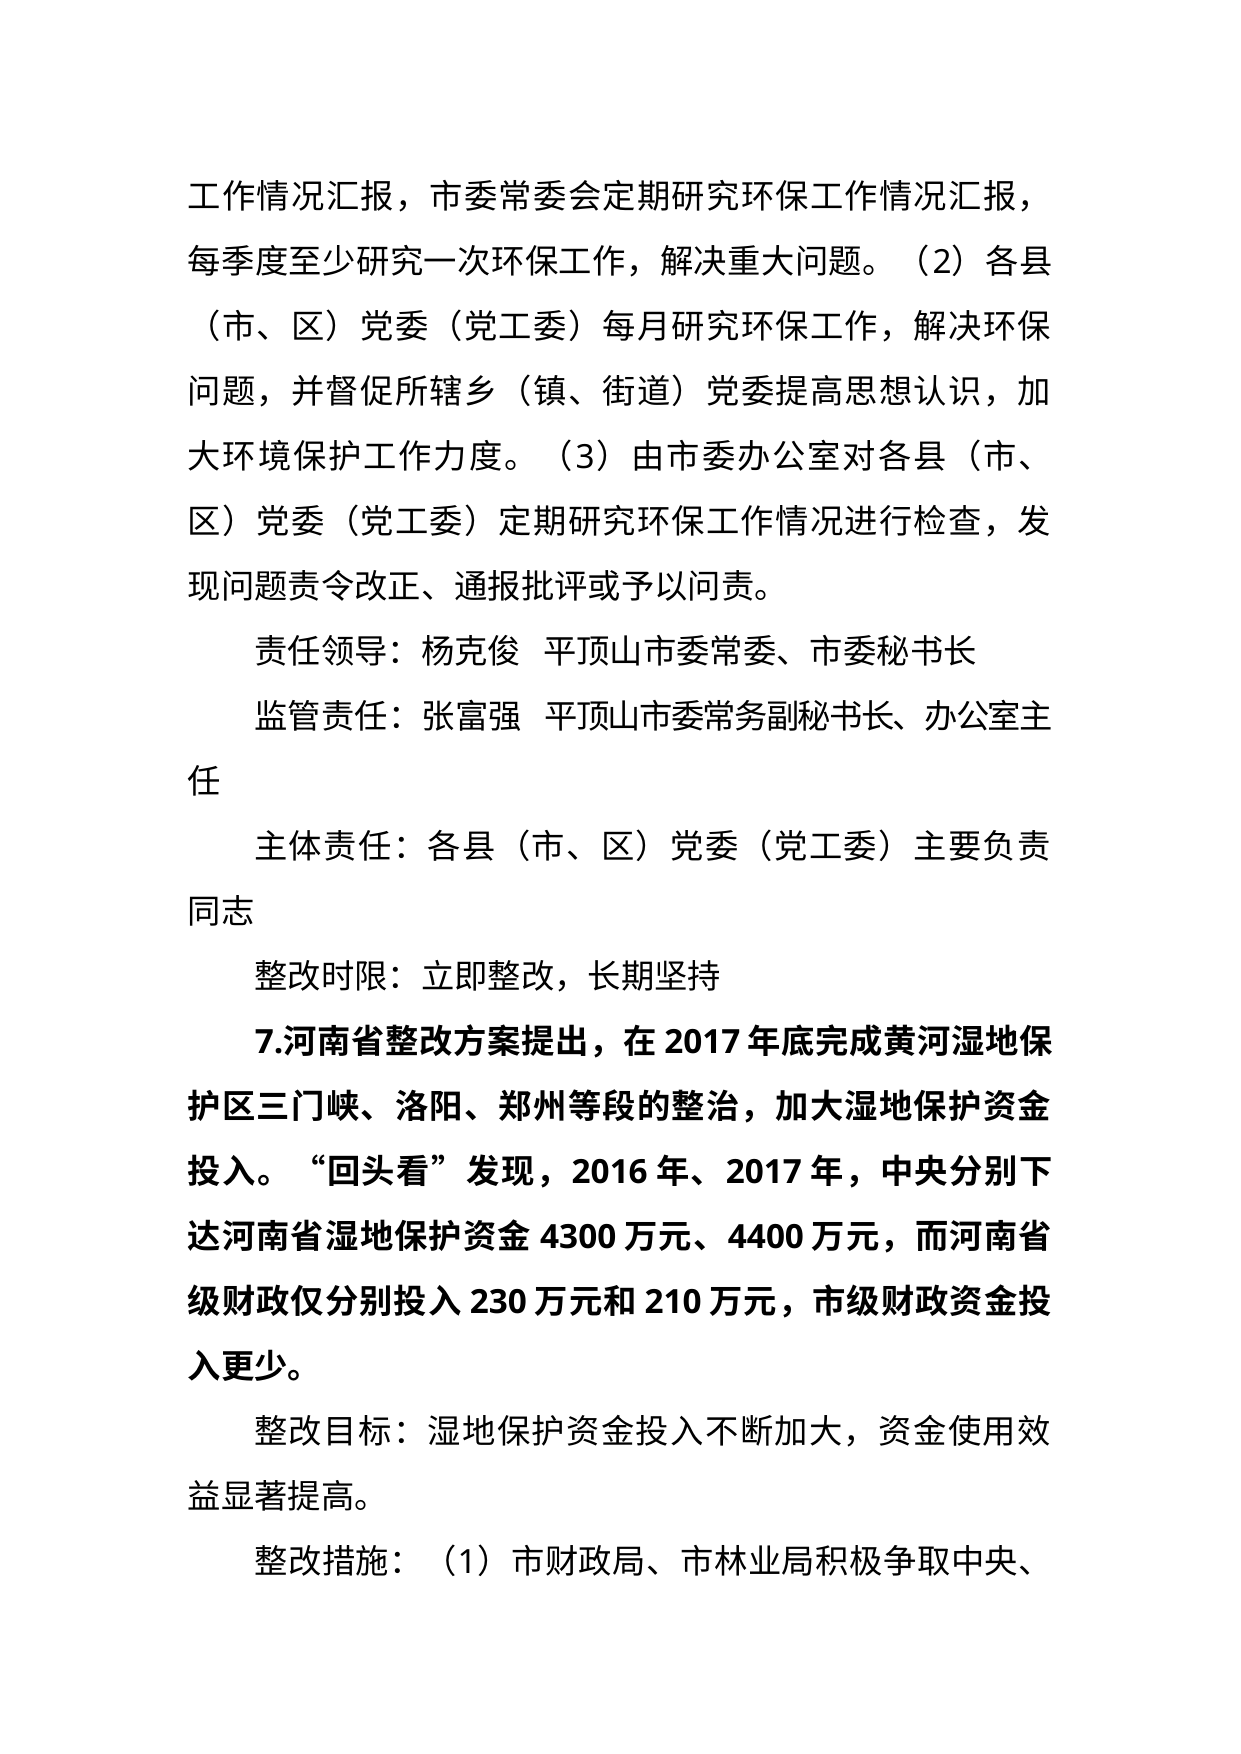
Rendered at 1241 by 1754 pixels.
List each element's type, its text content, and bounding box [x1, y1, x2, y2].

text 整改时限：立即整改，长期坚持 [187, 942, 1053, 1007]
text 主体责任：各县（市、区）党委（党工委）主要负责同志 [187, 812, 1053, 942]
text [187, 1527, 1053, 1592]
text 7.河南省整改方案提出，在2017年底完成黄河湿地保护区三门峡、洛阳、郑州等段的整治，加大湿地保护资金投入。“回头看”发现，2016年、2017年，中央分别下达河南省湿地保护资金4300万元、4400万元，而河南省级财政仅分别投入230万元和210万元，市级财政资金投入更少。 [187, 1007, 1053, 1397]
text 整改目标：湿地保护资金投入不断加大，资金使用效益显著提高。 [187, 1397, 1053, 1527]
text 责任领导：杨克俊 平顶山市委常委、市委秘书长 [187, 617, 1053, 682]
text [187, 162, 1053, 617]
text 监管责任：张富强 平顶山市委常务副秘书长、办公室主任 [187, 682, 1053, 812]
